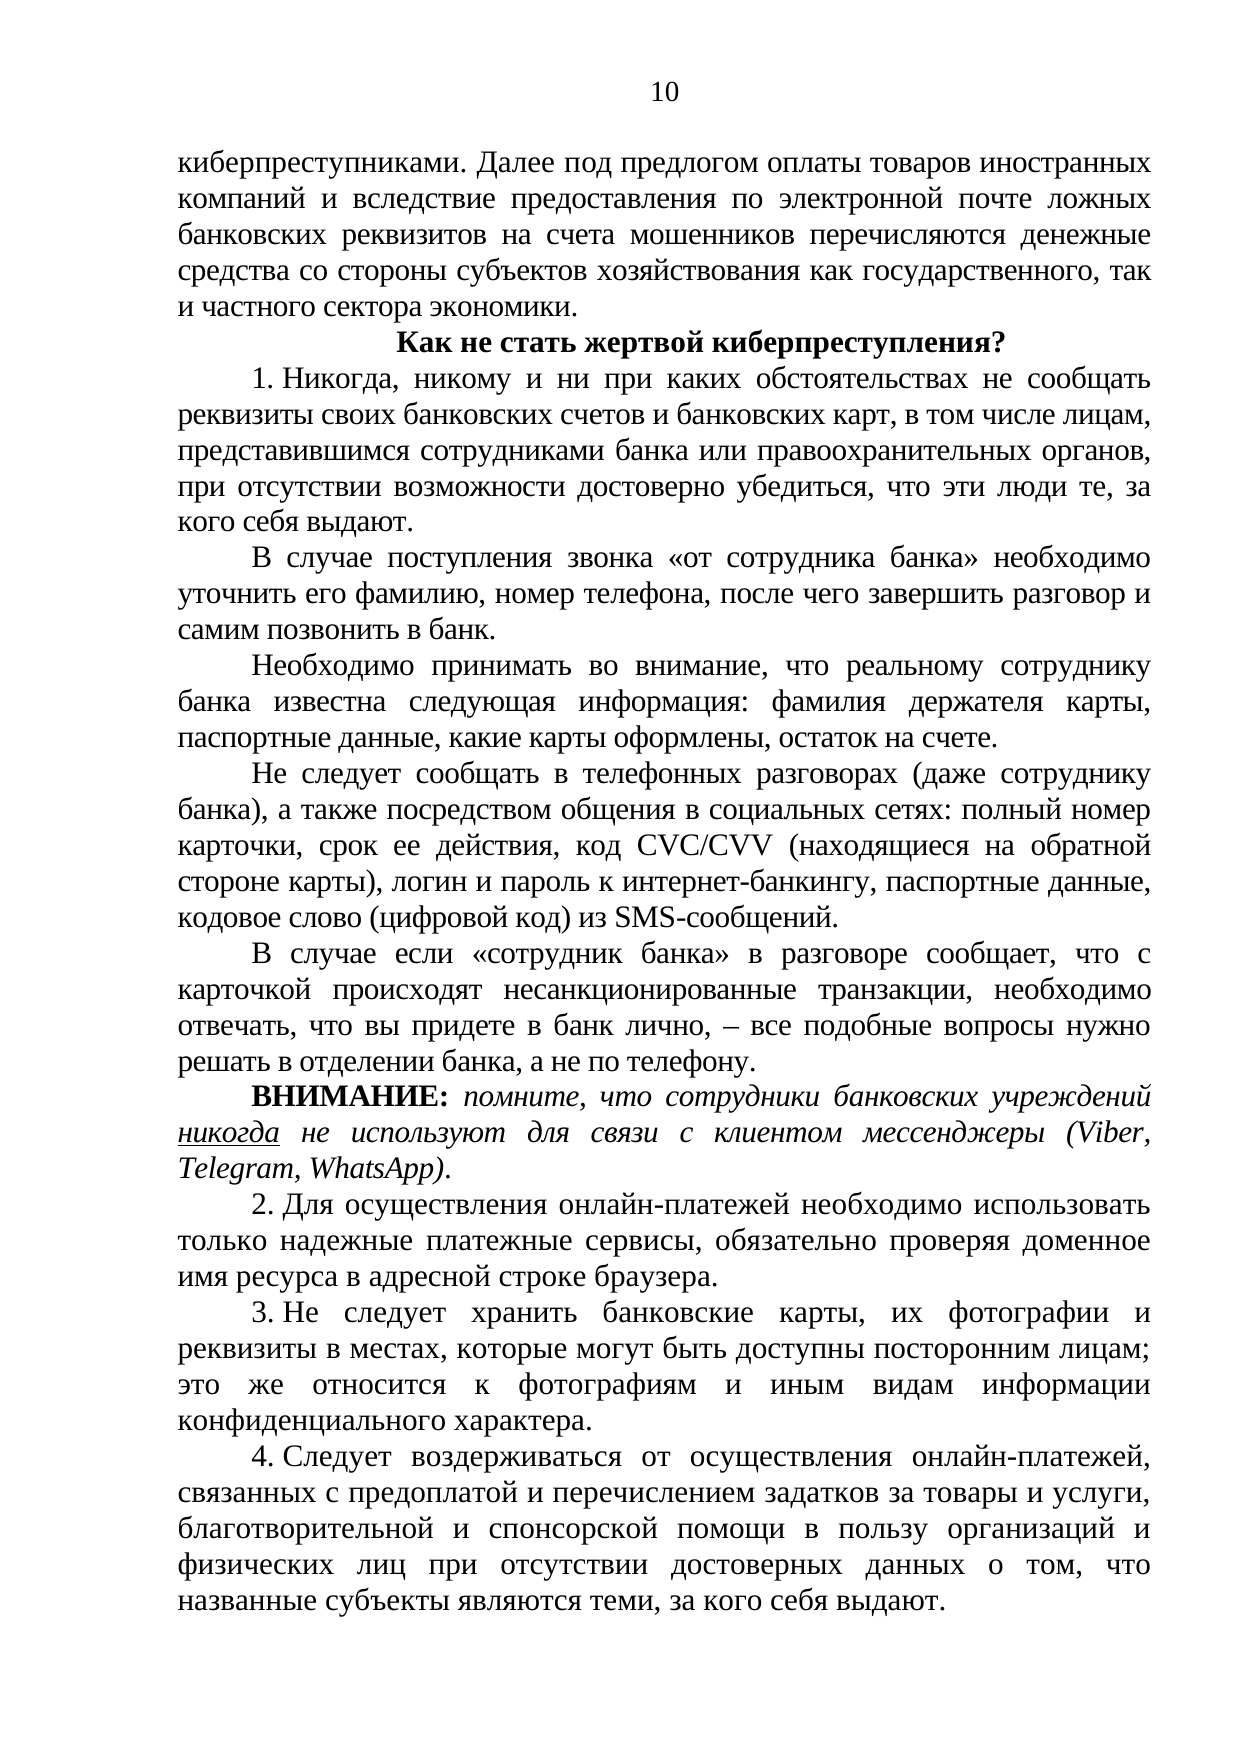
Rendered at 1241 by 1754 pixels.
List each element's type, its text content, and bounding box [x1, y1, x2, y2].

list Как не стать жертвой киберпреступления? [251, 323, 1152, 359]
text 3. Не следует хранить банковские карты, их фотографии и реквизиты в местах, которые могут быть доступны посторонним лицам; это же относится к фотографиям и иным видам информации конфиденциального характера. [177, 1293, 1152, 1437]
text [177, 143, 1152, 323]
text В случае если «сотрудник банка» в разговоре сообщает, что с карточкой происходят несанкционированные транзакции, необходимо отвечать, что вы придете в банк лично, – все подобные вопросы нужно решать в отделении банка, а не по телефону. [177, 934, 1152, 1078]
text 1. Никогда, никому и ни при каких обстоятельствах не сообщать реквизиты своих банковских счетов и банковских карт, в том числе лицам, представившимся сотрудниками банка или правоохранительных органов, при отсутствии возможности достоверно убедиться, что эти люди те, за кого себя выдают. [177, 359, 1152, 539]
text 2. Для осуществления онлайн-платежей необходимо использовать только надежные платежные сервисы, обязательно проверяя доменное имя ресурса в адресной строке браузера. [177, 1186, 1152, 1293]
text ВНИМАНИЕ: помните, что сотрудники банковских учреждений никогда не используют для связи с клиентом мессенджеры (Viber, Telegram, WhatsApp). [177, 1078, 1152, 1186]
text Необходимо принимать во внимание, что реальному сотруднику банка известна следующая информация: фамилия держателя карты, паспортные данные, какие карты оформлены, остаток на счете. [177, 646, 1152, 754]
text В случае поступления звонка «от сотрудника банка» необходимо уточнить его фамилию, номер телефона, после чего завершить разговор и самим позвонить в банк. [177, 539, 1152, 646]
text Не следует сообщать в телефонных разговорах (даже сотруднику банка), а также посредством общения в социальных сетях: полный номер карточки, срок ее действия, код CVC/CVV (находящиеся на обратной стороне карты), логин и пароль к интернет-банкингу, паспортные данные, кодовое слово (цифровой код) из SMS-сообщений. [177, 754, 1152, 934]
text 4. Следует воздерживаться от осуществления онлайн-платежей, связанных с предоплатой и перечислением задатков за товары и услуги, благотворительной и спонсорской помощи в пользу организаций и физических лиц при отсутствии достоверных данных о том, что названные субъекты являются теми, за кого себя выдают. [177, 1437, 1152, 1617]
